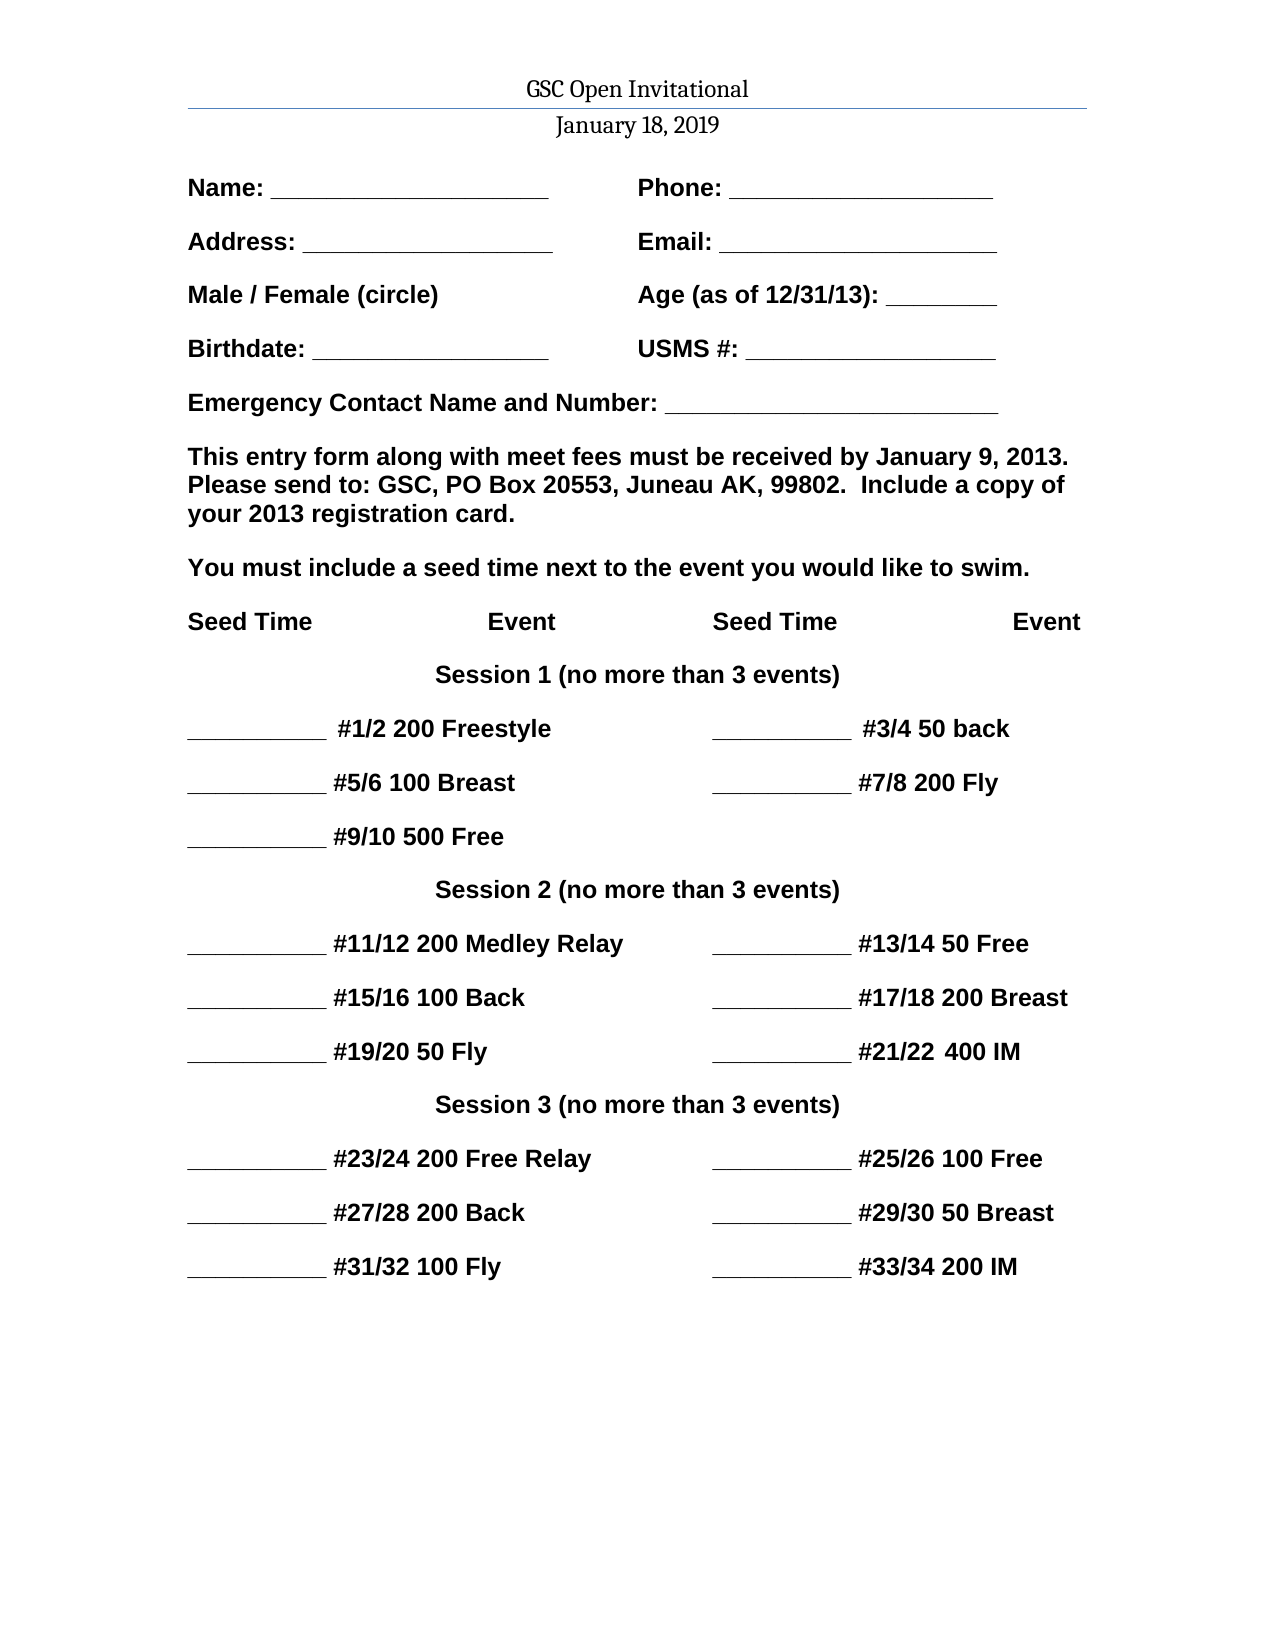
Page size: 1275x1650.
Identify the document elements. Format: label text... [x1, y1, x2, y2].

text Male / Female (circle) Age (as of 12/31/13): ________ [187, 280, 1087, 309]
text Emergency Contact Name and Number: ________________________ [187, 388, 1087, 417]
text __________ #31/32 100 Fly __________ #33/34 200 IM [187, 1252, 1087, 1280]
text __________ #9/10 500 Free [187, 822, 1087, 850]
text You must include a seed time next to the event you would like to swim. [187, 553, 1087, 582]
text Session 1 (no more than 3 events) [187, 660, 1087, 689]
text __________ #23/24 200 Free Relay __________ #25/26 100 Free [187, 1144, 1087, 1173]
text __________ #15/16 100 Back __________ #17/18 200 Breast [187, 983, 1087, 1012]
text Name: ____________________ Phone: ___________________ [187, 173, 1087, 202]
text Address: __________________ Email: ____________________ [187, 227, 1087, 255]
text Seed Time Event Seed Time Event [187, 607, 1087, 635]
text __________ #19/20 50 Fly __________ #21/22 400 IM [187, 1037, 1087, 1065]
text Session 2 (no more than 3 events) [187, 875, 1087, 904]
text __________ #27/28 200 Back __________ #29/30 50 Breast [187, 1198, 1087, 1227]
text This entry form along with meet fees must be received by January 9, 2013. Please send to: GSC, PO Box 20553, Juneau AK, 99802. Include a copy of your 2013 registration card. [187, 442, 1087, 528]
text Birthdate: _________________ USMS #: __________________ [187, 334, 1087, 363]
text __________ #5/6 100 Breast __________ #7/8 200 Fly [187, 768, 1087, 797]
text Session 3 (no more than 3 events) [187, 1090, 1087, 1119]
text __________ #1/2 200 Freestyle __________ #3/4 50 back [187, 714, 1087, 743]
text __________ #11/12 200 Medley Relay __________ #13/14 50 Free [187, 929, 1087, 958]
